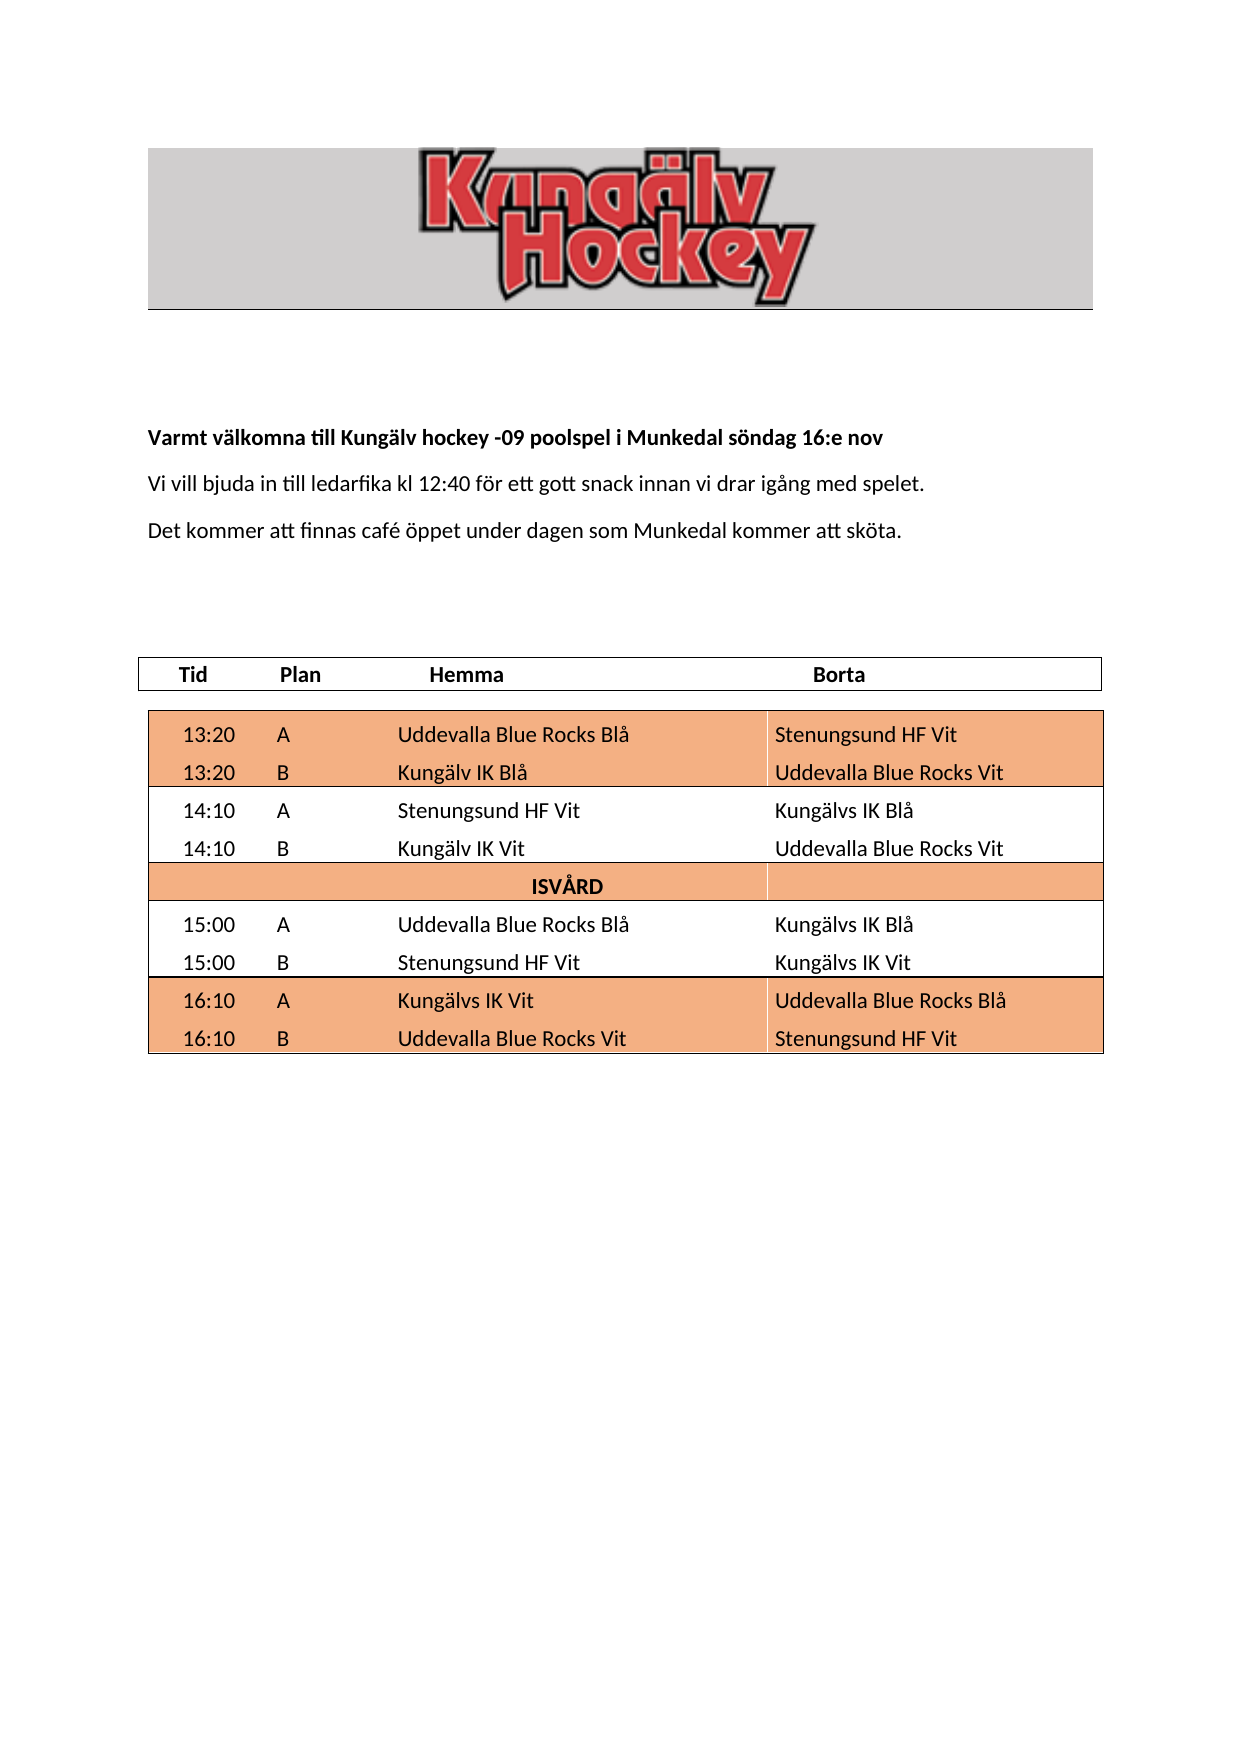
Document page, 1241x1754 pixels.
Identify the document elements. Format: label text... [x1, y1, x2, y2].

table_cell ISVÅRD [390, 863, 767, 900]
table_cell B [269, 1014, 390, 1052]
table_cell Uddevalla Blue Rocks Vit [390, 1014, 767, 1052]
table_cell 13:20 [149, 748, 269, 786]
text Varmt välkomna till Kungälv hockey -09 poolspel i Munkedal söndag 16:e nov [148, 423, 1093, 451]
table_cell Uddevalla Blue Rocks Blå [768, 978, 1103, 1014]
table_cell Kungälv IK Vit [390, 824, 767, 862]
text Det kommer att finnas café öppet under dagen som Munkedal kommer att sköta. [148, 516, 1093, 544]
table_cell 15:00 [149, 901, 269, 938]
table_cell Stenungsund HF Vit [768, 1014, 1103, 1052]
table_cell A [269, 901, 390, 938]
table_cell Kungälvs IK Vit [768, 938, 1103, 976]
table_cell [149, 863, 269, 900]
table_cell Kungälvs IK Blå [768, 787, 1103, 824]
table_cell 14:10 [149, 824, 269, 862]
table_header Uddevalla Blue Rocks Blå [390, 711, 767, 748]
table_cell 15:00 [149, 938, 269, 976]
table_cell Uddevalla Blue Rocks Blå [390, 901, 767, 938]
table_cell B [269, 824, 390, 862]
table_cell Stenungsund HF Vit [390, 787, 767, 824]
table_cell Kungälvs IK Blå [768, 901, 1103, 938]
table_header A [269, 711, 390, 748]
table_header 13:20 [149, 711, 269, 748]
table_cell A [269, 787, 390, 824]
table_cell Kungälv IK Blå [390, 748, 767, 786]
table_cell 16:10 [149, 1014, 269, 1052]
table_cell 16:10 [149, 978, 269, 1014]
table_header Stenungsund HF Vit [768, 711, 1103, 748]
table_cell Uddevalla Blue Rocks Vit [768, 748, 1103, 786]
table_cell Kungälvs IK Vit [390, 978, 767, 1014]
picture [415, 147, 825, 307]
table_cell Uddevalla Blue Rocks Vit [768, 824, 1103, 862]
table_cell Stenungsund HF Vit [390, 938, 767, 976]
text Vi vill bjuda in till ledarfika kl 12:40 för ett gott snack innan vi drar igång med spelet. [148, 469, 1093, 498]
table_cell B [269, 748, 390, 786]
table_cell [768, 863, 1103, 900]
table_cell [269, 863, 390, 900]
table_cell B [269, 938, 390, 976]
table_cell 14:10 [149, 787, 269, 824]
text Tid Plan Hemma Borta [139, 658, 1101, 690]
table_cell A [269, 978, 390, 1014]
